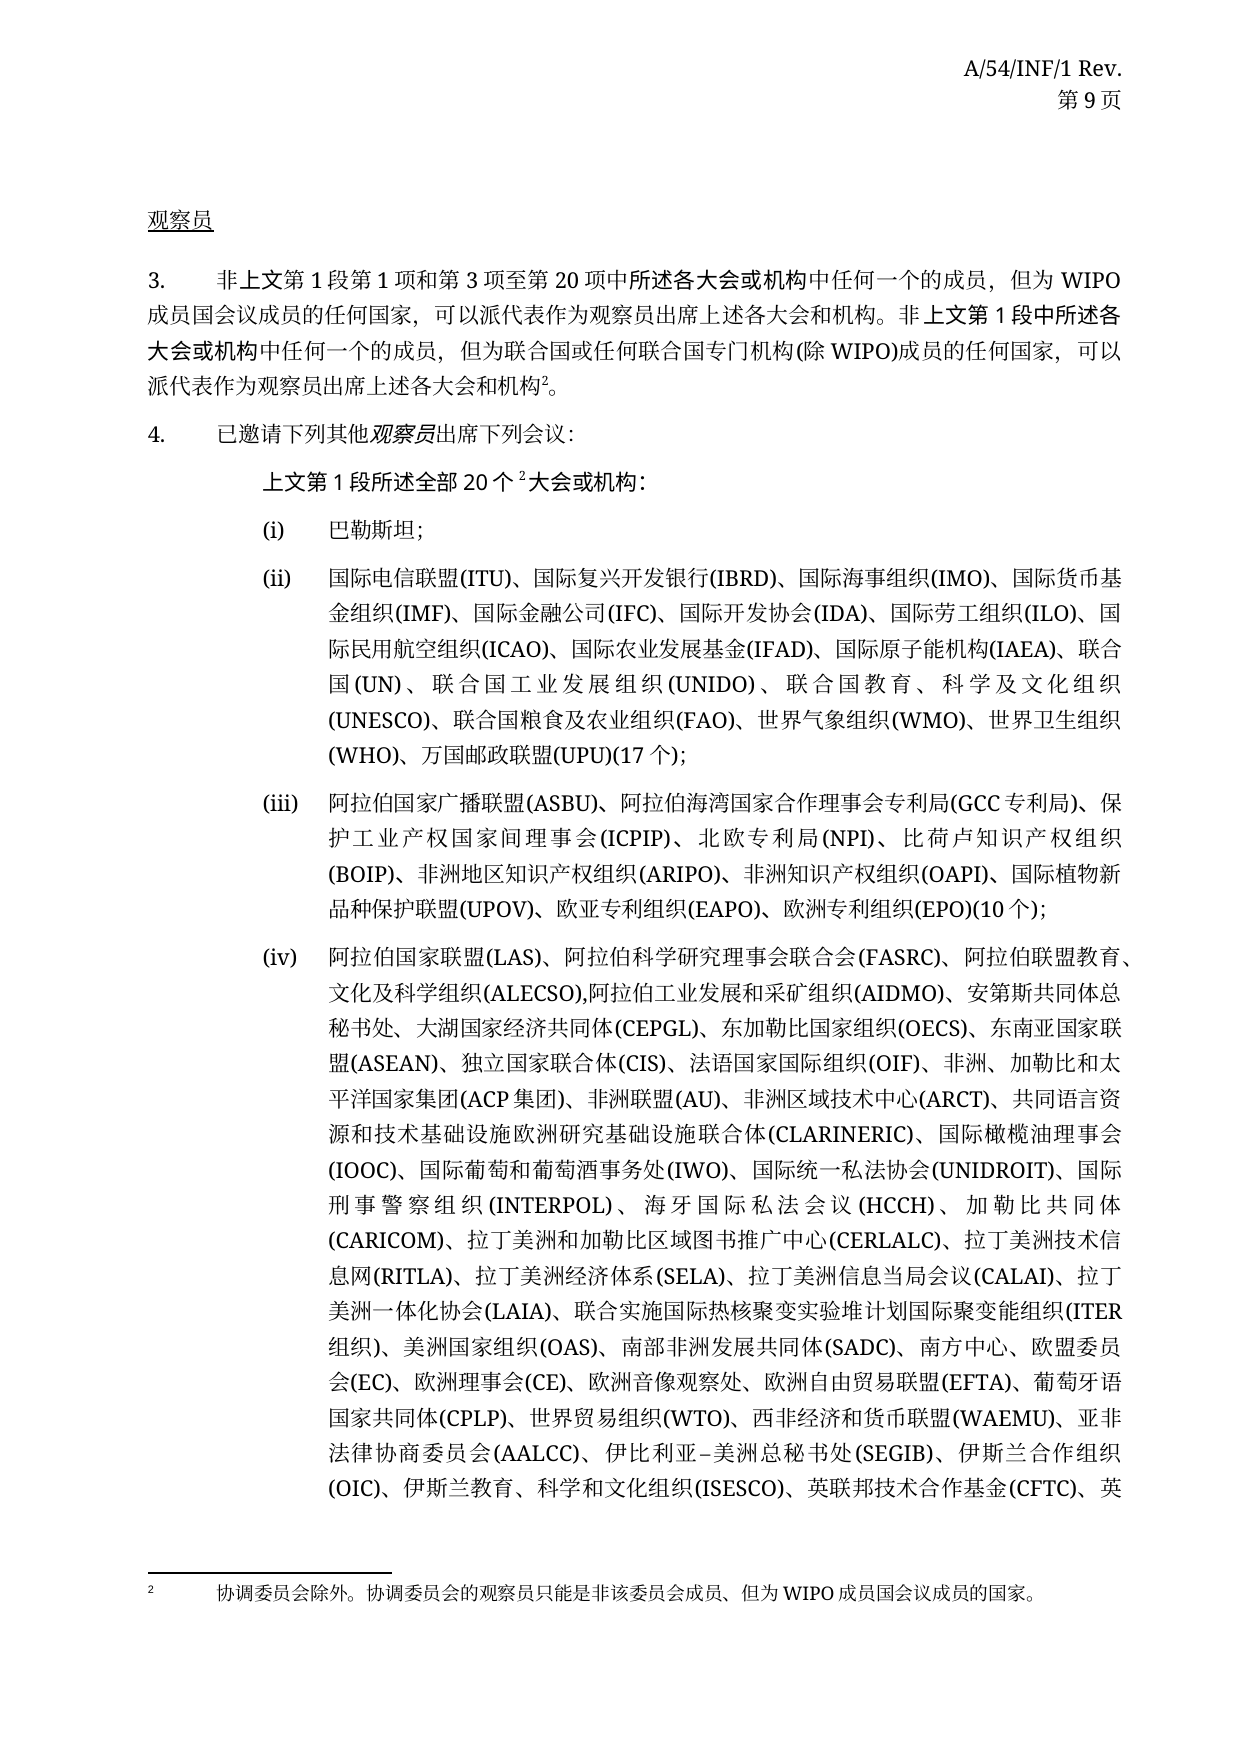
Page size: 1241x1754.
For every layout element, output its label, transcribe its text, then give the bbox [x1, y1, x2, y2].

text (ii) 国际电信联盟(ITU)、国际复兴开发银行(IBRD)、国际海事组织(IMO)、国际货币基金组织(IMF)、国际金融公司(IFC)、国际开发协会(IDA)、国际劳工组织(ILO)、国际民用航空组织(ICAO)、国际农业发展基金(IFAD)、国际原子能机构(IAEA)、联合国(UN)、联合国工业发展组织(UNIDO)、联合国教育、科学及文化组织(UNESCO)、联合国粮食及农业组织(FAO)、世界气象组织(WMO)、世界卫生组织(WHO)、万国邮政联盟(UPU)(17个)； [262, 557, 1122, 770]
text (iii) 阿拉伯国家广播联盟(ASBU)、阿拉伯海湾国家合作理事会专利局(GCC专利局)、保护工业产权国家间理事会(ICPIP)、北欧专利局(NPI)、比荷卢知识产权组织(BOIP)、非洲地区知识产权组织(ARIPO)、非洲知识产权组织(OAPI)、国际植物新品种保护联盟(UPOV)、欧亚专利组织(EAPO)、欧洲专利组织(EPO)(10个)； [262, 782, 1122, 924]
list 已邀请下列其他观察员出席下列会议： [148, 414, 1122, 449]
text 观察员 [148, 199, 1122, 234]
list 非上文第1段第1项和第3项至第20项中所述各大会或机构中任何一个的成员，但为WIPO成员国会议成员的任何国家，可以派代表作为观察员出席上述各大会和机构。非上文第1段中所述各大会或机构中任何一个的成员，但为联合国或任何联合国专门机构(除WIPO)成员的任何国家，可以派代表作为观察员出席上述各大会和机构。 [148, 259, 1122, 401]
text 上文第1段所述全部20个2大会或机构： [262, 462, 1122, 497]
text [262, 937, 1122, 1503]
text (i) 巴勒斯坦； [262, 509, 1122, 545]
